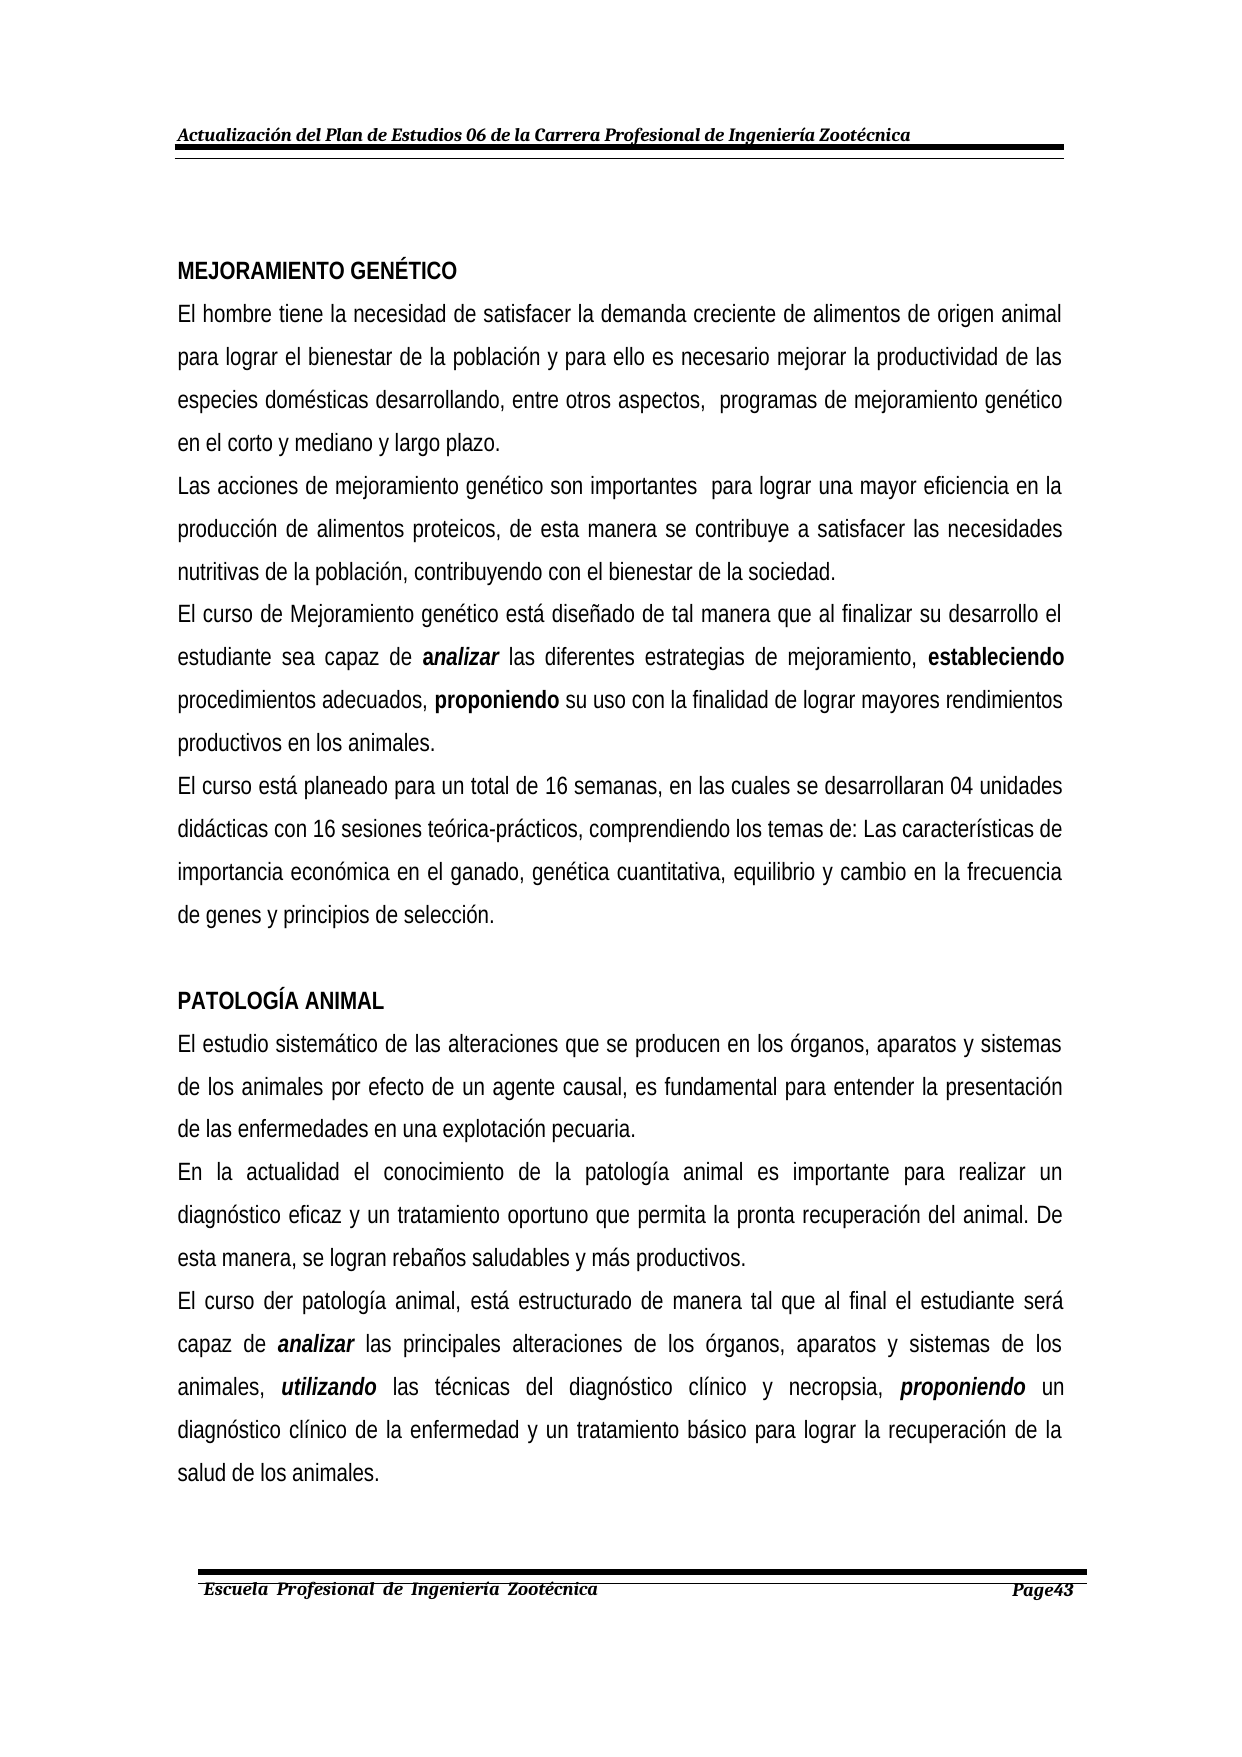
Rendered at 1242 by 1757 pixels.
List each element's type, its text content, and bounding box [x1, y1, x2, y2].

text PATOLOGÍA ANIMAL [177, 986, 1064, 1014]
text MEJORAMIENTO GENÉTICO [177, 256, 1064, 285]
text El curso der patología animal, está estructurado de manera tal que al final el estudiante será capaz de analizar las principales alteraciones de los órganos, aparatos y sistemas de los animales, utilizando las técnicas del diagnóstico clínico y necropsia, proponiendo un diagnóstico clínico de la enfermedad y un tratamiento básico para lograr la recuperación de la salud de los animales. [177, 1286, 1064, 1486]
text El curso de Mejoramiento genético está diseñado de tal manera que al finalizar su desarrollo el estudiante sea capaz de analizar las diferentes estrategias de mejoramiento, estableciendo procedimientos adecuados, proponiendo su uso con la finalidad de lograr mayores rendimientos productivos en los animales. [177, 599, 1064, 757]
text En la actualidad el conocimiento de la patología animal es importante para realizar un diagnóstico eficaz y un tratamiento oportuno que permita la pronta recuperación del animal. De esta manera, se logran rebaños saludables y más productivos. [177, 1157, 1064, 1272]
text Las acciones de mejoramiento genético son importantes para lograr una mayor eficiencia en la producción de alimentos proteicos, de esta manera se contribuye a satisfacer las necesidades nutritivas de la población, contribuyendo con el bienestar de la sociedad. [177, 471, 1064, 585]
text El curso está planeado para un total de 16 semanas, en las cuales se desarrollaran 04 unidades didácticas con 16 sesiones teórica-prácticos, comprendiendo los temas de: Las características de importancia económica en el ganado, genética cuantitativa, equilibrio y cambio en la frecuencia de genes y principios de selección. [177, 771, 1064, 928]
text El hombre tiene la necesidad de satisfacer la demanda creciente de alimentos de origen animal para lograr el bienestar de la población y para ello es necesario mejorar la productividad de las especies domésticas desarrollando, entre otros aspectos, programas de mejoramiento genético en el corto y mediano y largo plazo. [177, 299, 1064, 456]
text El estudio sistemático de las alteraciones que se producen en los órganos, aparatos y sistemas de los animales por efecto de un agente causal, es fundamental para entender la presentación de las enfermedades en una explotación pecuaria. [177, 1029, 1064, 1143]
